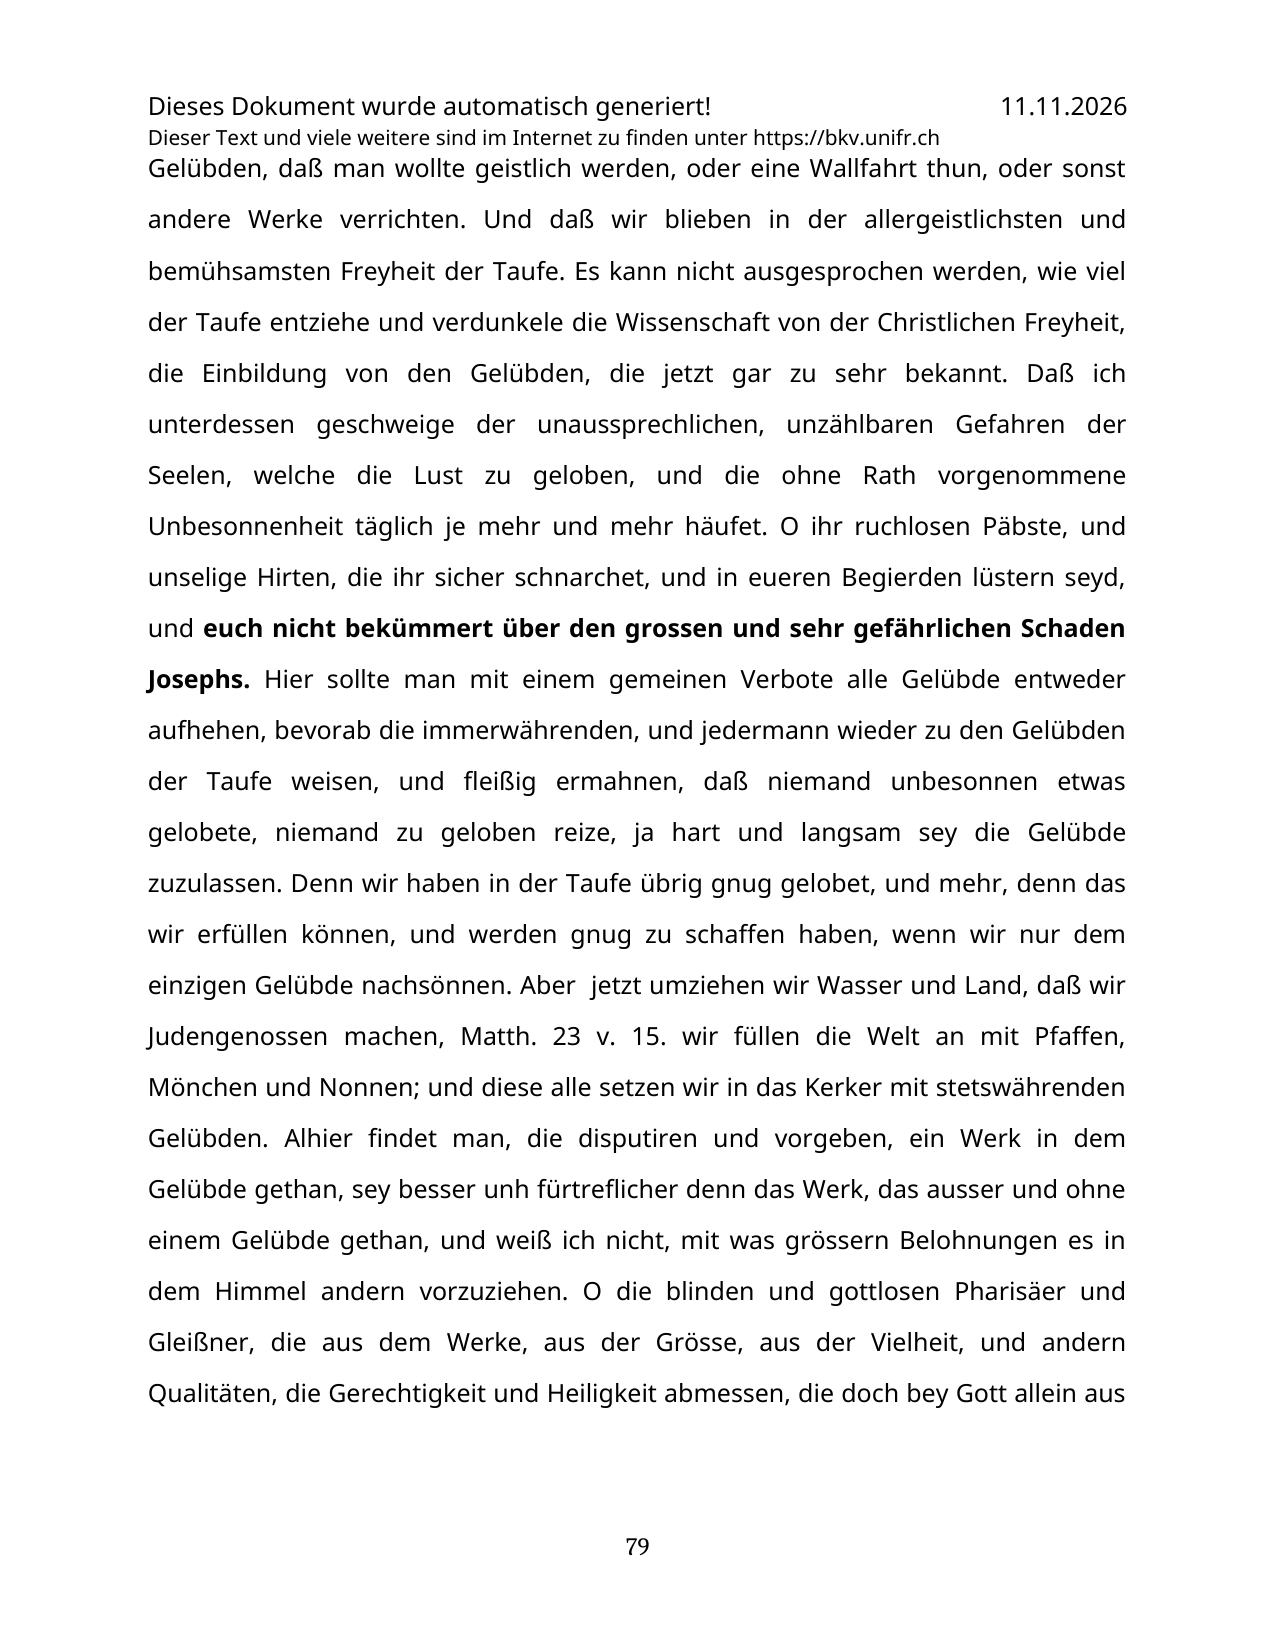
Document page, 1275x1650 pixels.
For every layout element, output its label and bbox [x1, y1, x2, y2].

text [148, 151, 1127, 1410]
